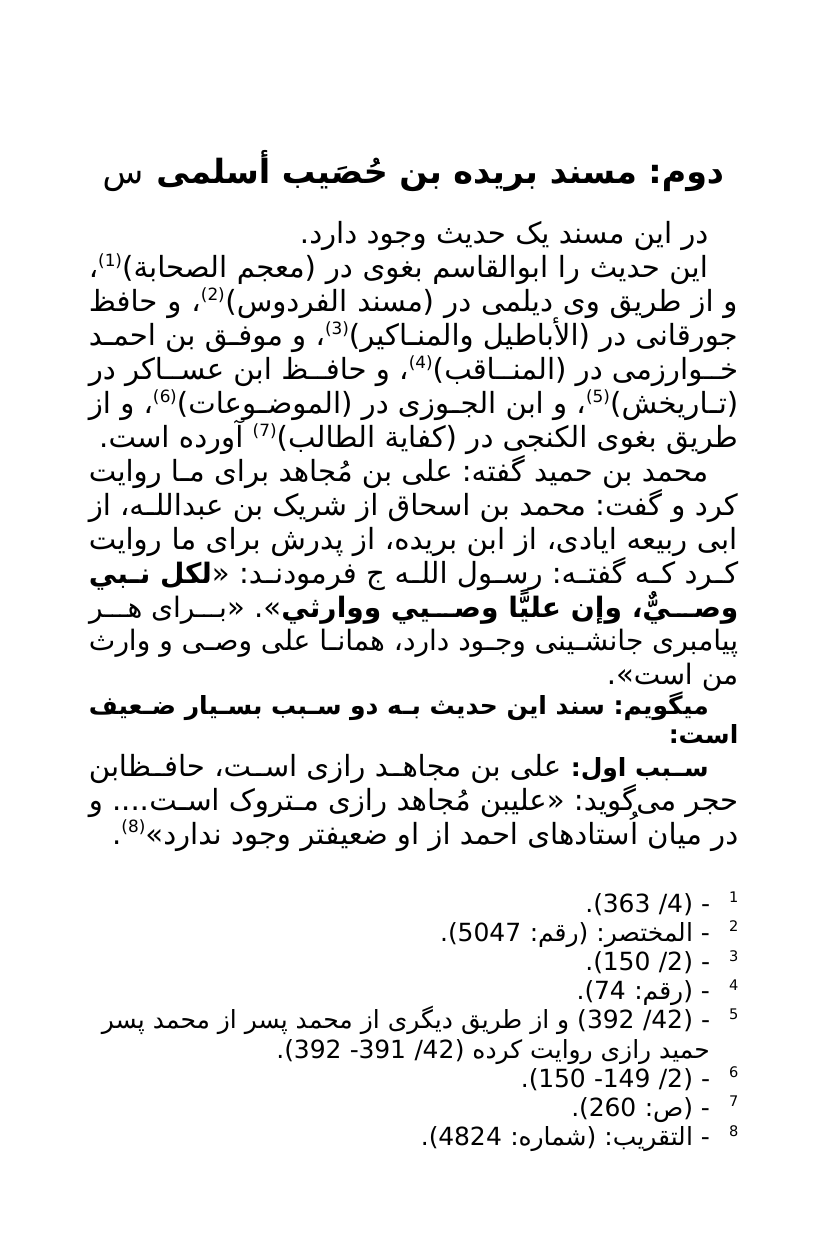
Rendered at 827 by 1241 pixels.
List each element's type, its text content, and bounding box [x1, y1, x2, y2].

text دوم: مسند بریده بن حُصَیب أسلمی س [89, 153, 738, 192]
text در این مسند یک حدیث وجود دارد. [89, 217, 738, 251]
text سبب اول: علی بن مجاهد رازی است، حافظابن حجر می‌گوید: «علیبن مُجاهد رازی متروک است.... و در میان اُستادهای احمد از او ضعیفتر وجود ندارد»(). [89, 749, 738, 851]
text محمد بن حمید گفته: علی بن مُجاهد برای ما روایت کرد و گفت: محمد بن اسحاق از شریک بن عبدالله، از ابی ربیعه ایادی، از ابن بریده، از پدرش برای ما روایت کرد که گفته: رسول الله ج فرمودند: «لكل نبي وصيٌّ، وإن عليًّا وصيي ووارثي». «برای هر پیامبری جانشینی وجود دارد، همانا علی وصی و وارث من است». [89, 454, 738, 691]
text این حدیث را ابوالقاسم بغوی در (معجم الصحابة)()، و از طریق وی دیلمی در (مسند الفردوس)()، و حافظ جورقانی در (الأباطیل والمناکیر)()، و موفق بن احمد خوارزمی در (المناقب)()، و حافظ ابن عساکر در (تاریخش)()، و ابن الجوزی در (الموضوعات)()، و از طریق بغوی الکنجی در (کفایة الطالب)() آورده است. [89, 251, 738, 454]
text میگویم: سند این حدیث به دو سبب بسیار ضعیف است: [89, 691, 738, 749]
